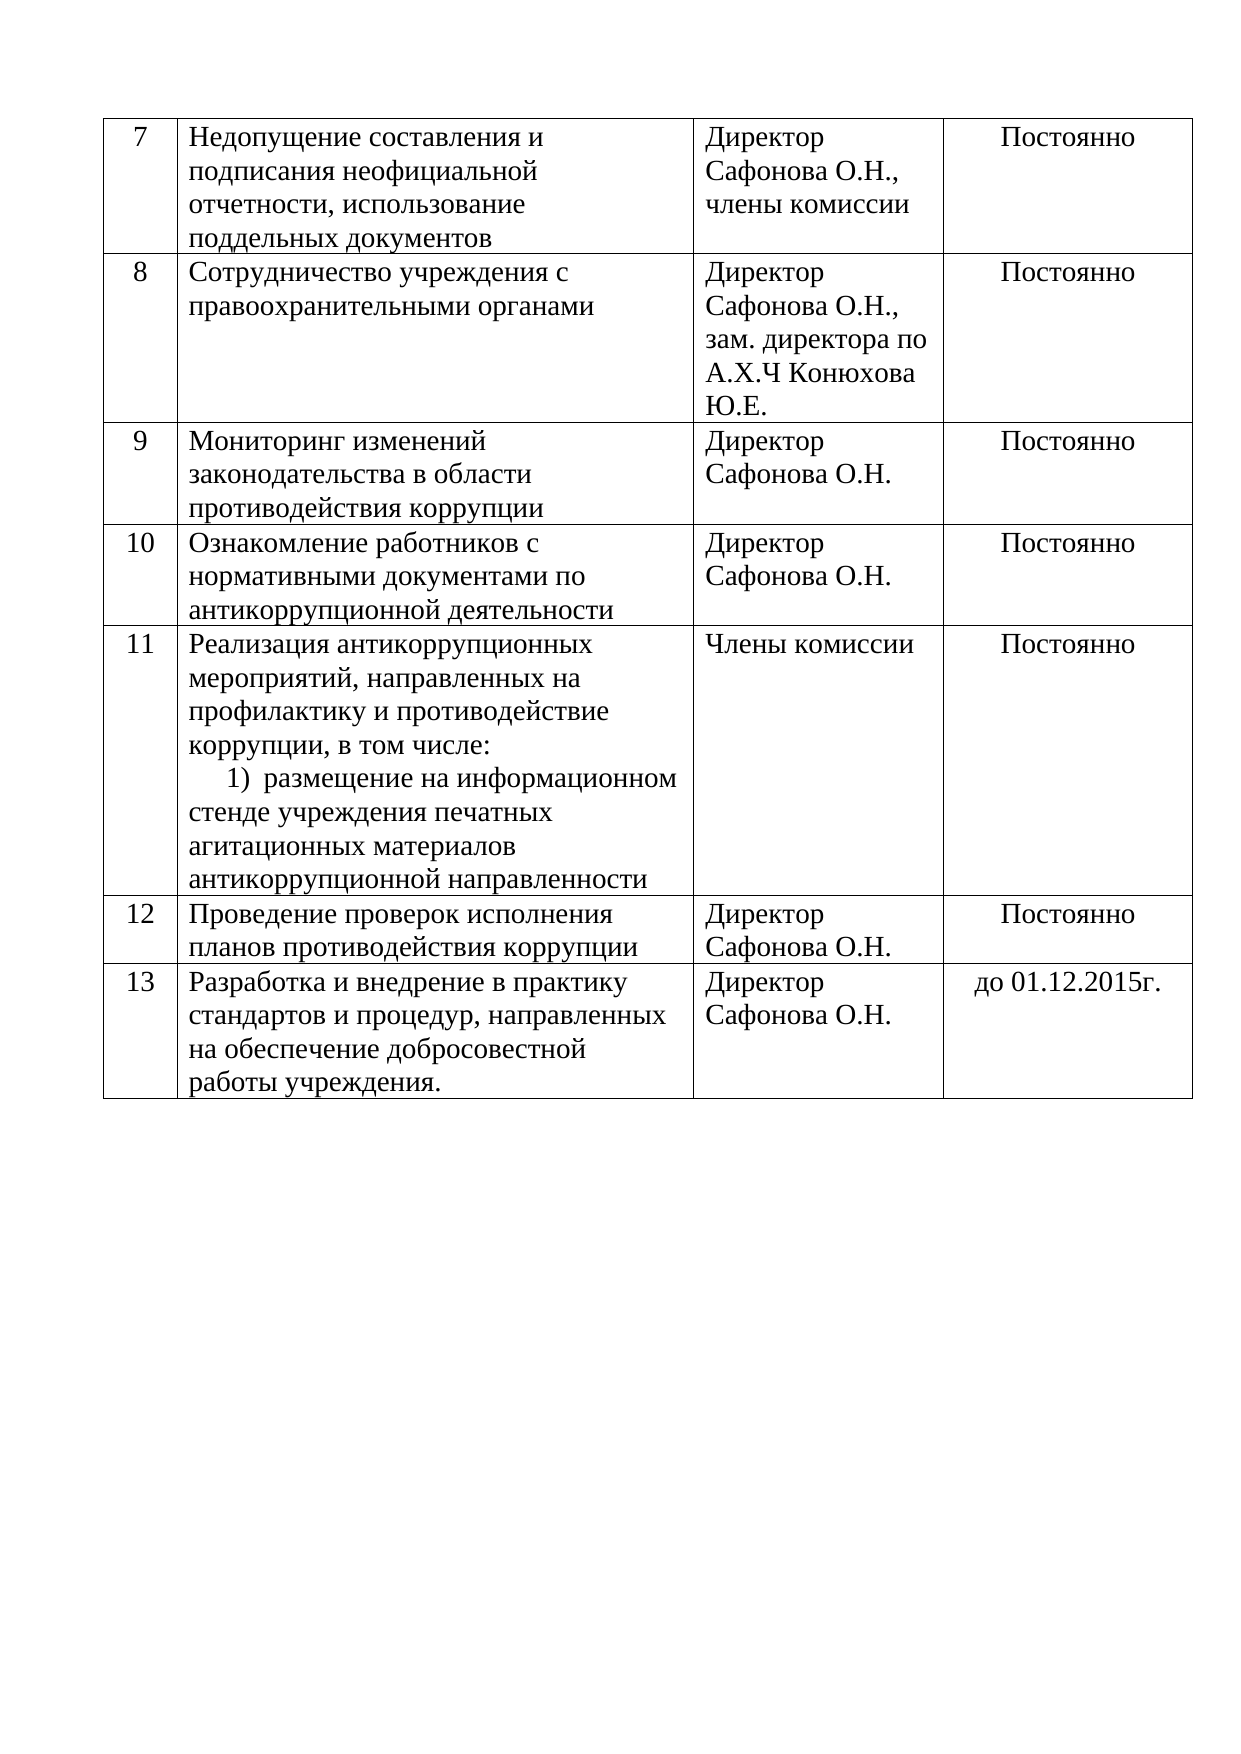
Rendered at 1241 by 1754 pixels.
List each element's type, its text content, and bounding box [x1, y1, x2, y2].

table_cell 8 [104, 254, 177, 422]
table_cell 12 [104, 896, 177, 963]
table_cell Постоянно [944, 254, 1192, 422]
table_cell Мониторинг изменений законодательства в области противодействия коррупции [178, 423, 693, 524]
table_cell Директор Сафонова О.Н. [694, 896, 943, 963]
table_cell Проведение проверок исполнения планов противодействия коррупции [178, 896, 693, 963]
table_cell 13 [104, 964, 177, 1098]
table_cell Директор Сафонова О.Н. [694, 423, 943, 524]
table_cell Члены комиссии [694, 626, 943, 895]
table_cell Директор Сафонова О.Н., члены комиссии [694, 119, 943, 253]
table_cell Постоянно [944, 119, 1192, 253]
table_cell Постоянно [944, 525, 1192, 625]
table_cell до 01.12.2015г. [944, 964, 1192, 1098]
table_cell Постоянно [944, 423, 1192, 524]
table_cell Разработка и внедрение в практику стандартов и процедур, направленных на обеспечение добросовестной работы учреждения. [178, 964, 693, 1098]
table_cell 9 [104, 423, 177, 524]
table_cell 10 [104, 525, 177, 625]
table_cell 11 [104, 626, 177, 895]
table_cell Директор Сафонова О.Н. [694, 964, 943, 1098]
table_cell Сотрудничество учреждения с правоохранительными органами [178, 254, 693, 422]
table_cell 7 [104, 119, 177, 253]
table_cell Постоянно [944, 626, 1192, 895]
table_cell Постоянно [944, 896, 1192, 963]
table_cell Ознакомление работников с нормативными документами по антикоррупционной деятельности [178, 525, 693, 625]
table_cell Недопущение составления и подписания неофициальной отчетности, использование поддельных документов [178, 119, 693, 253]
table_cell Директор Сафонова О.Н. [694, 525, 943, 625]
table_cell Реализация антикоррупционных мероприятий, направленных на профилактику и противодействие коррупции, в том числе: размещение на информационном стенде учреждения печатных агитационных материалов антикоррупционной направленности [178, 626, 693, 895]
table_cell Директор Сафонова О.Н., зам. директора по А.Х.Ч Конюхова Ю.Е. [694, 254, 943, 422]
